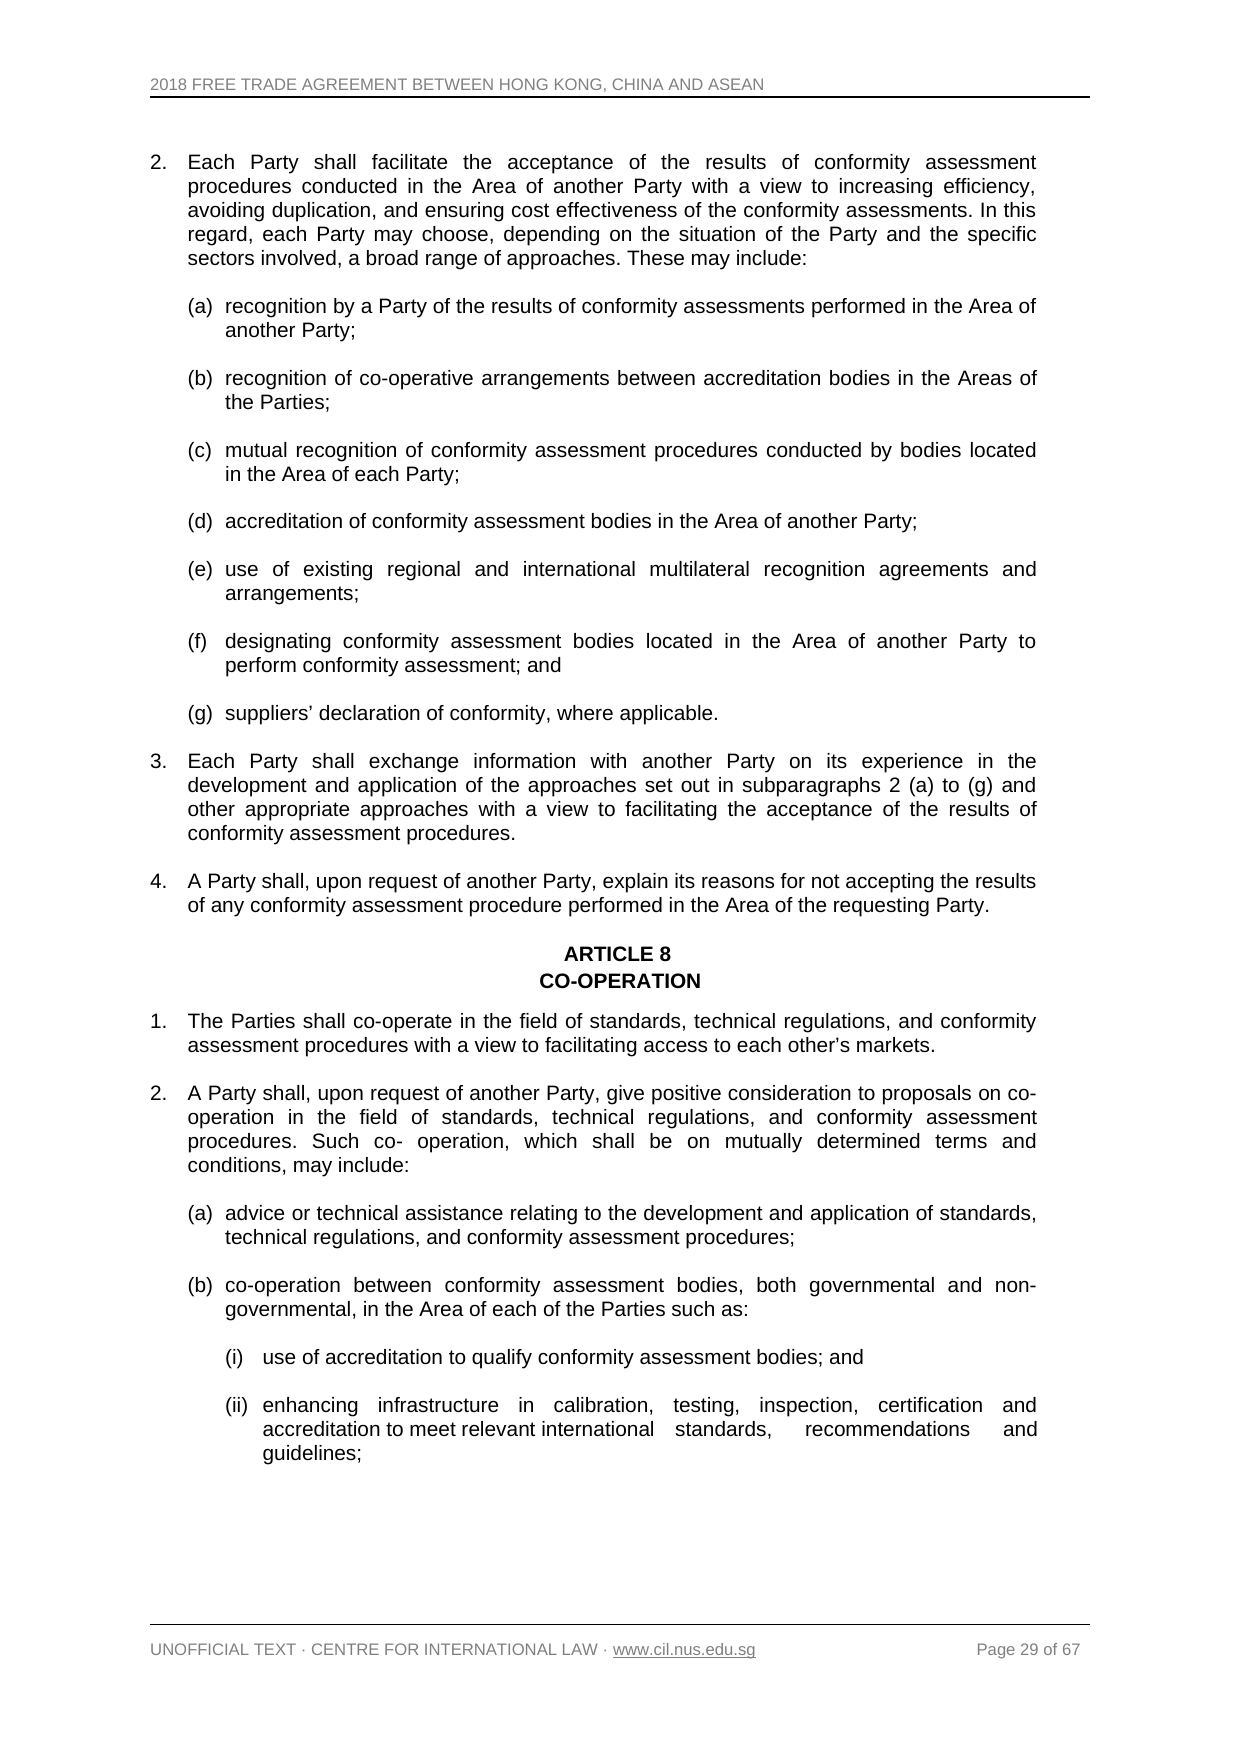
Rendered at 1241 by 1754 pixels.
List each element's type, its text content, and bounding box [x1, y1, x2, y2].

list accreditation of conformity assessment bodies in the Area of another Party; [187, 509, 1038, 533]
list recognition by a Party of the results of conformity assessments performed in the Area of another Party; [187, 294, 1038, 342]
list The Parties shall co-operate in the field of standards, technical regulations, and conformity assessment procedures with a view to facilitating access to each other’s markets. [150, 1009, 1038, 1057]
list Each Party shall facilitate the acceptance of the results of conformity assessment procedures conducted in the Area of another Party with a view to increasing efficiency, avoiding duplication, and ensuring cost effectiveness of the conformity assessments. In this regard, each Party may choose, depending on the situation of the Party and the specific sectors involved, a broad range of approaches. These may include: [150, 150, 1038, 270]
list suppliers’ declaration of conformity, where applicable. [187, 701, 1038, 725]
list A Party shall, upon request of another Party, explain its reasons for not accepting the results of any conformity assessment procedure performed in the Area of the requesting Party. [150, 869, 1038, 917]
list recognition of co-operative arrangements between accreditation bodies in the Areas of the Parties; [187, 366, 1038, 413]
list enhancing infrastructure in calibration, testing, inspection, certification and accreditation to meet relevant international standards, recommendations and guidelines; [225, 1392, 1038, 1464]
list mutual recognition of conformity assessment procedures conducted by bodies located in the Area of each Party; [187, 437, 1038, 485]
list designating conformity assessment bodies located in the Area of another Party to perform conformity assessment; and [187, 629, 1038, 677]
list use of accreditation to qualify conformity assessment bodies; and [225, 1344, 1038, 1368]
list A Party shall, upon request of another Party, give positive consideration to proposals on co-operation in the field of standards, technical regulations, and conformity assessment procedures. Such co- operation, which shall be on mutually determined terms and conditions, may include: [150, 1081, 1038, 1177]
list co-operation between conformity assessment bodies, both governmental and non- governmental, in the Area of each of the Parties such as: [187, 1273, 1038, 1321]
list Each Party shall exchange information with another Party on its experience in the development and application of the approaches set out in subparagraphs 2 (a) to (g) and other appropriate approaches with a view to facilitating the acceptance of the results of conformity assessment procedures. [150, 749, 1038, 845]
subtitle Article 8 Co-operation [150, 942, 1090, 993]
list use of existing regional and international multilateral recognition agreements and arrangements; [187, 557, 1038, 605]
list advice or technical assistance relating to the development and application of standards, technical regulations, and conformity assessment procedures; [187, 1201, 1038, 1249]
